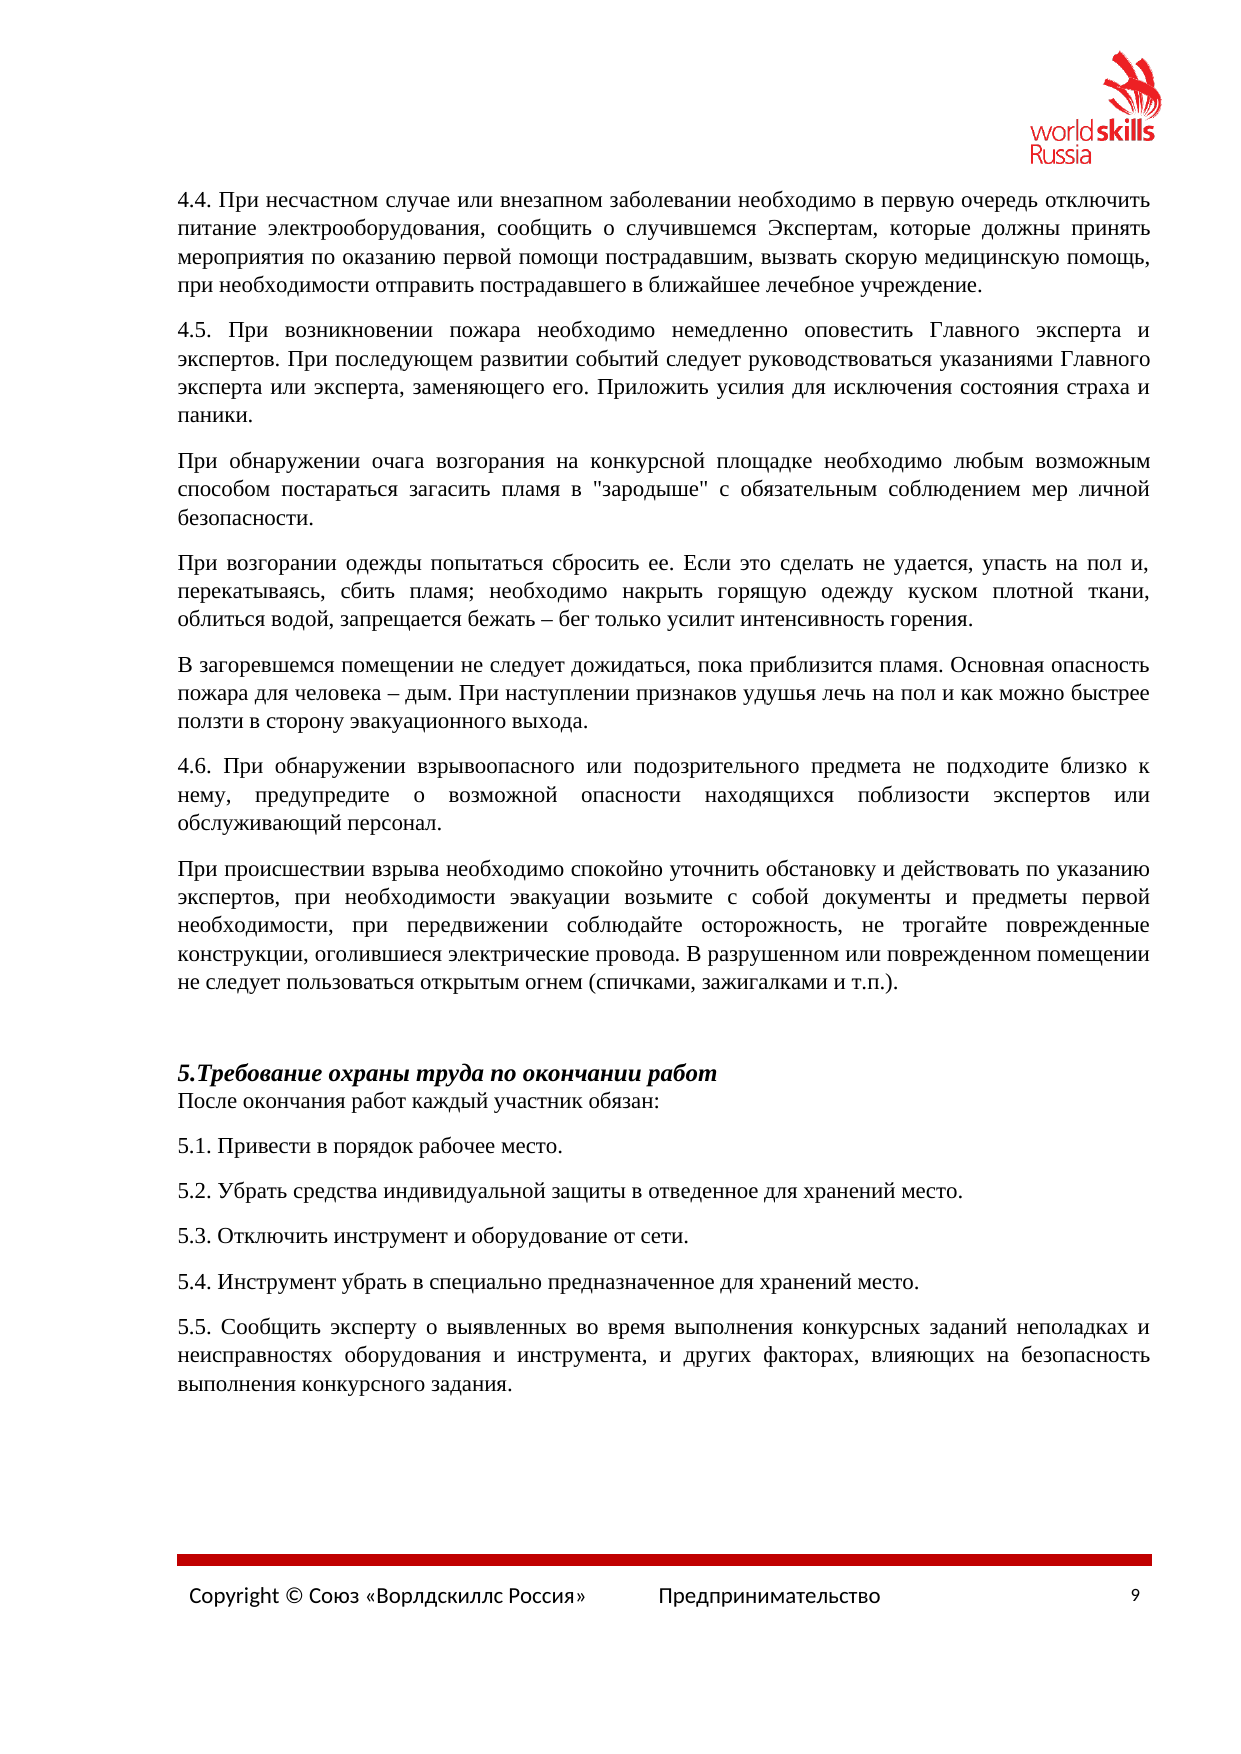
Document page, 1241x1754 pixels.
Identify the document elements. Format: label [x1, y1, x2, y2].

picture [1030, 50, 1187, 164]
